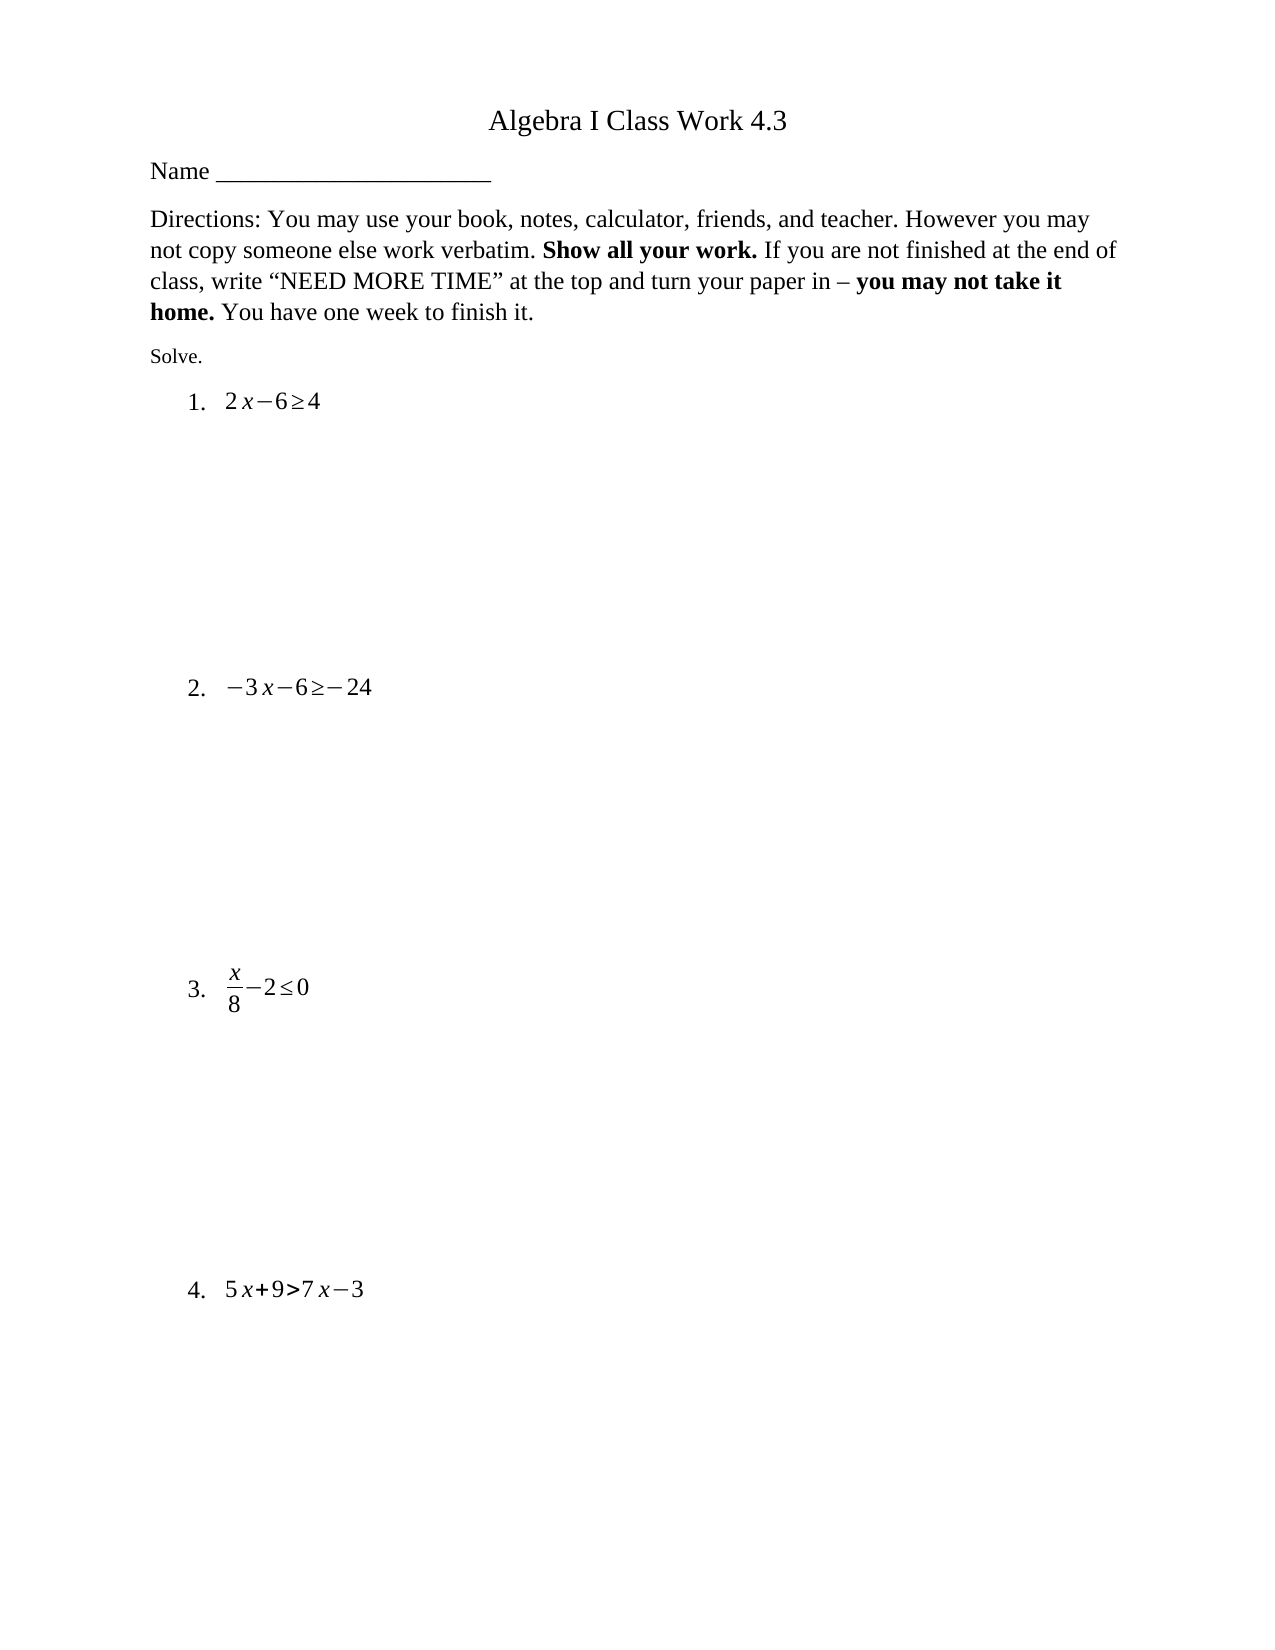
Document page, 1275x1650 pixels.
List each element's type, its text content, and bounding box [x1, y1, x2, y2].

text Solve. [150, 344, 1125, 368]
title Algebra I Class Work 4.3 [150, 103, 1125, 137]
text Directions: You may use your book, notes, calculator, friends, and teacher. However you may not copy someone else work verbatim. Show all your work. If you are not finished at the end of class, write “NEED MORE TIME” at the top and turn your paper in – you may not take it home. You have one week to finish it. [150, 204, 1125, 326]
text Name ______________________ [150, 156, 1125, 185]
